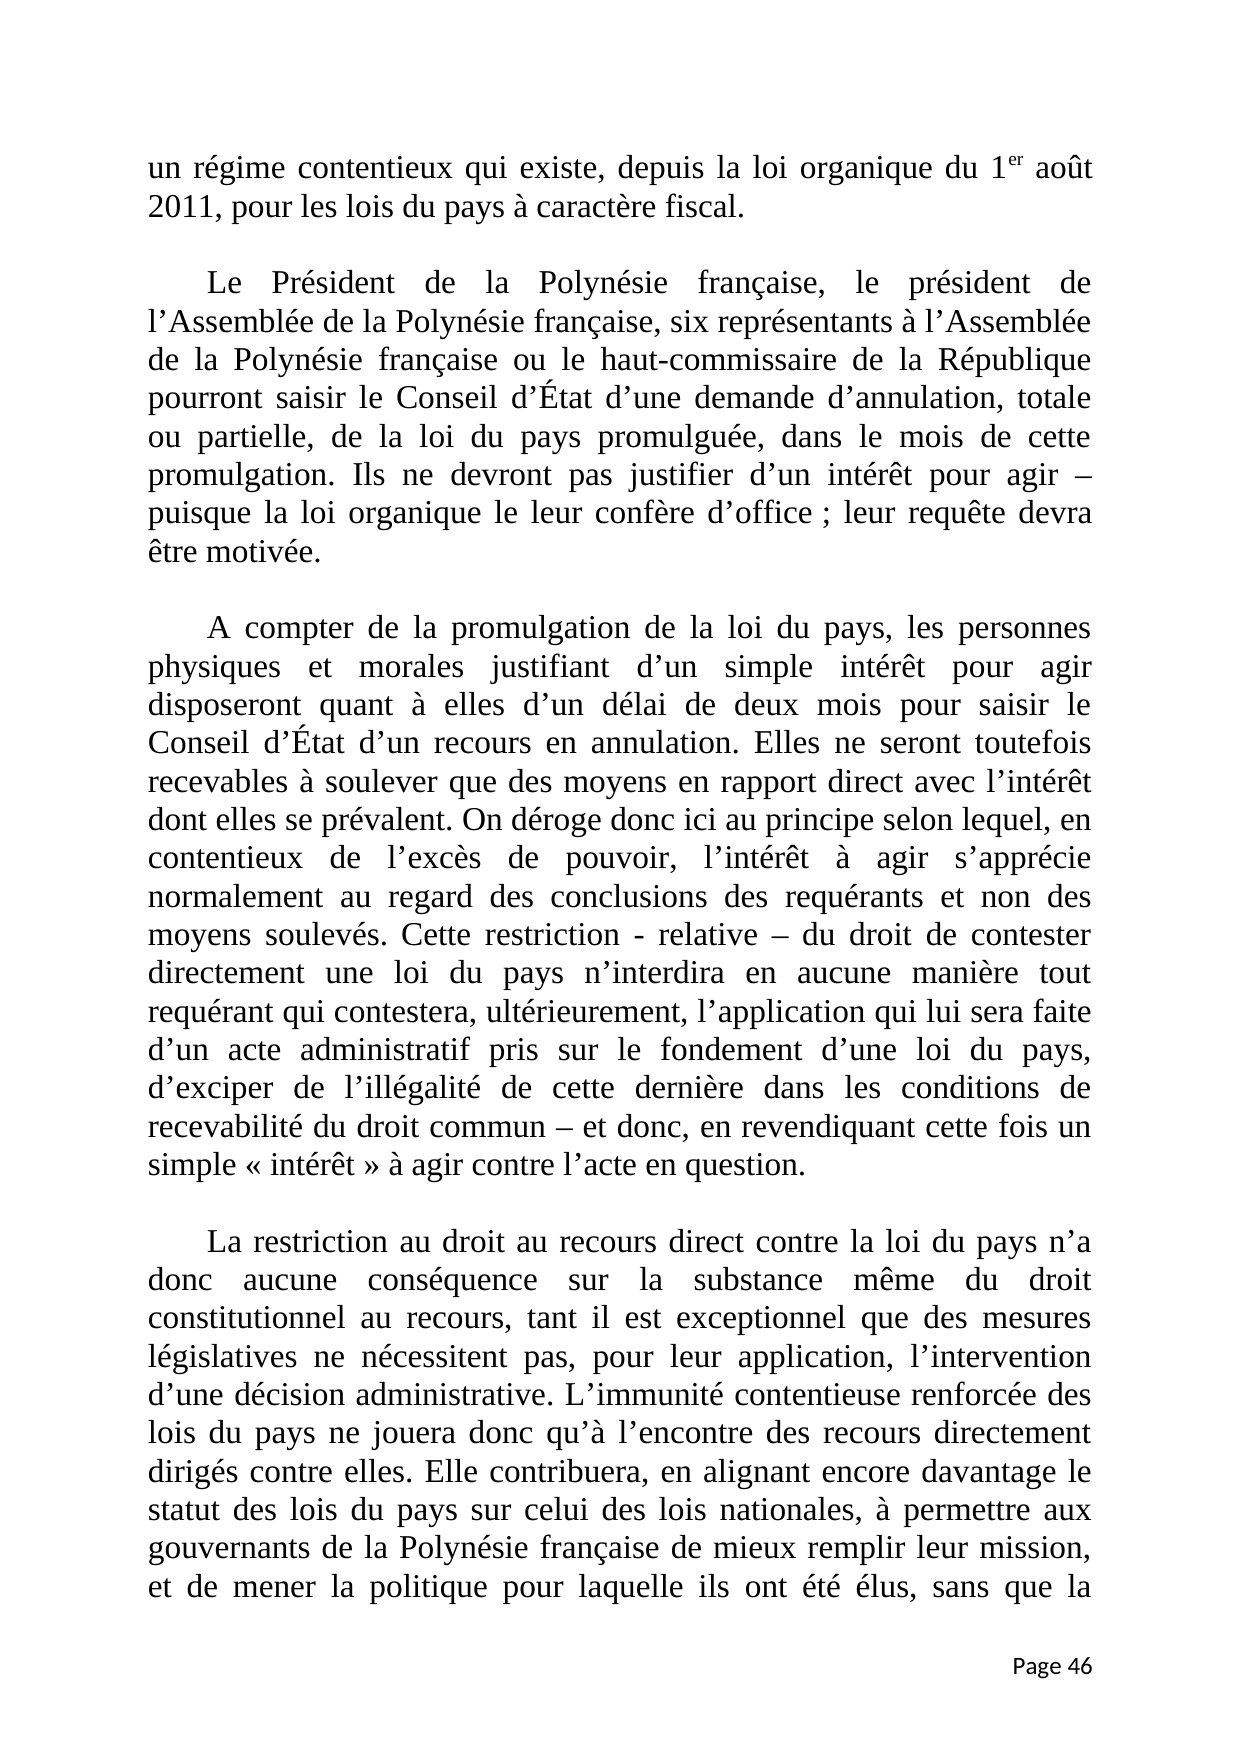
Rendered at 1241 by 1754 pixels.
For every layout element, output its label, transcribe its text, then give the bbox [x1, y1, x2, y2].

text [148, 148, 1093, 224]
text A compter de la promulgation de la loi du pays, les personnes physiques et morales justifiant d’un simple intérêt pour agir disposeront quant à elles d’un délai de deux mois pour saisir le Conseil d’État d’un recours en annulation. Elles ne seront toutefois recevables à soulever que des moyens en rapport direct avec l’intérêt dont elles se prévalent. On déroge donc ici au principe selon lequel, en contentieux de l’excès de pouvoir, l’intérêt à agir s’apprécie normalement au regard des conclusions des requérants et non des moyens soulevés. Cette restriction - relative – du droit de contester directement une loi du pays n’interdira en aucune manière tout requérant qui contestera, ultérieurement, l’application qui lui sera faite d’un acte administratif pris sur le fondement d’une loi du pays, d’exciper de l’illégalité de cette dernière dans les conditions de recevabilité du droit commun – et donc, en revendiquant cette fois un simple « intérêt » à agir contre l’acte en question. [148, 608, 1093, 1183]
text Le Président de la Polynésie française, le président de l’Assemblée de la Polynésie française, six représentants à l’Assemblée de la Polynésie française ou le haut-commissaire de la République pourront saisir le Conseil d’État d’une demande d’annulation, totale ou partielle, de la loi du pays promulguée, dans le mois de cette promulgation. Ils ne devront pas justifier d’un intérêt pour agir – puisque la loi organique le leur confère d’office ; leur requête devra être motivée. [148, 263, 1093, 569]
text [148, 1221, 1093, 1604]
